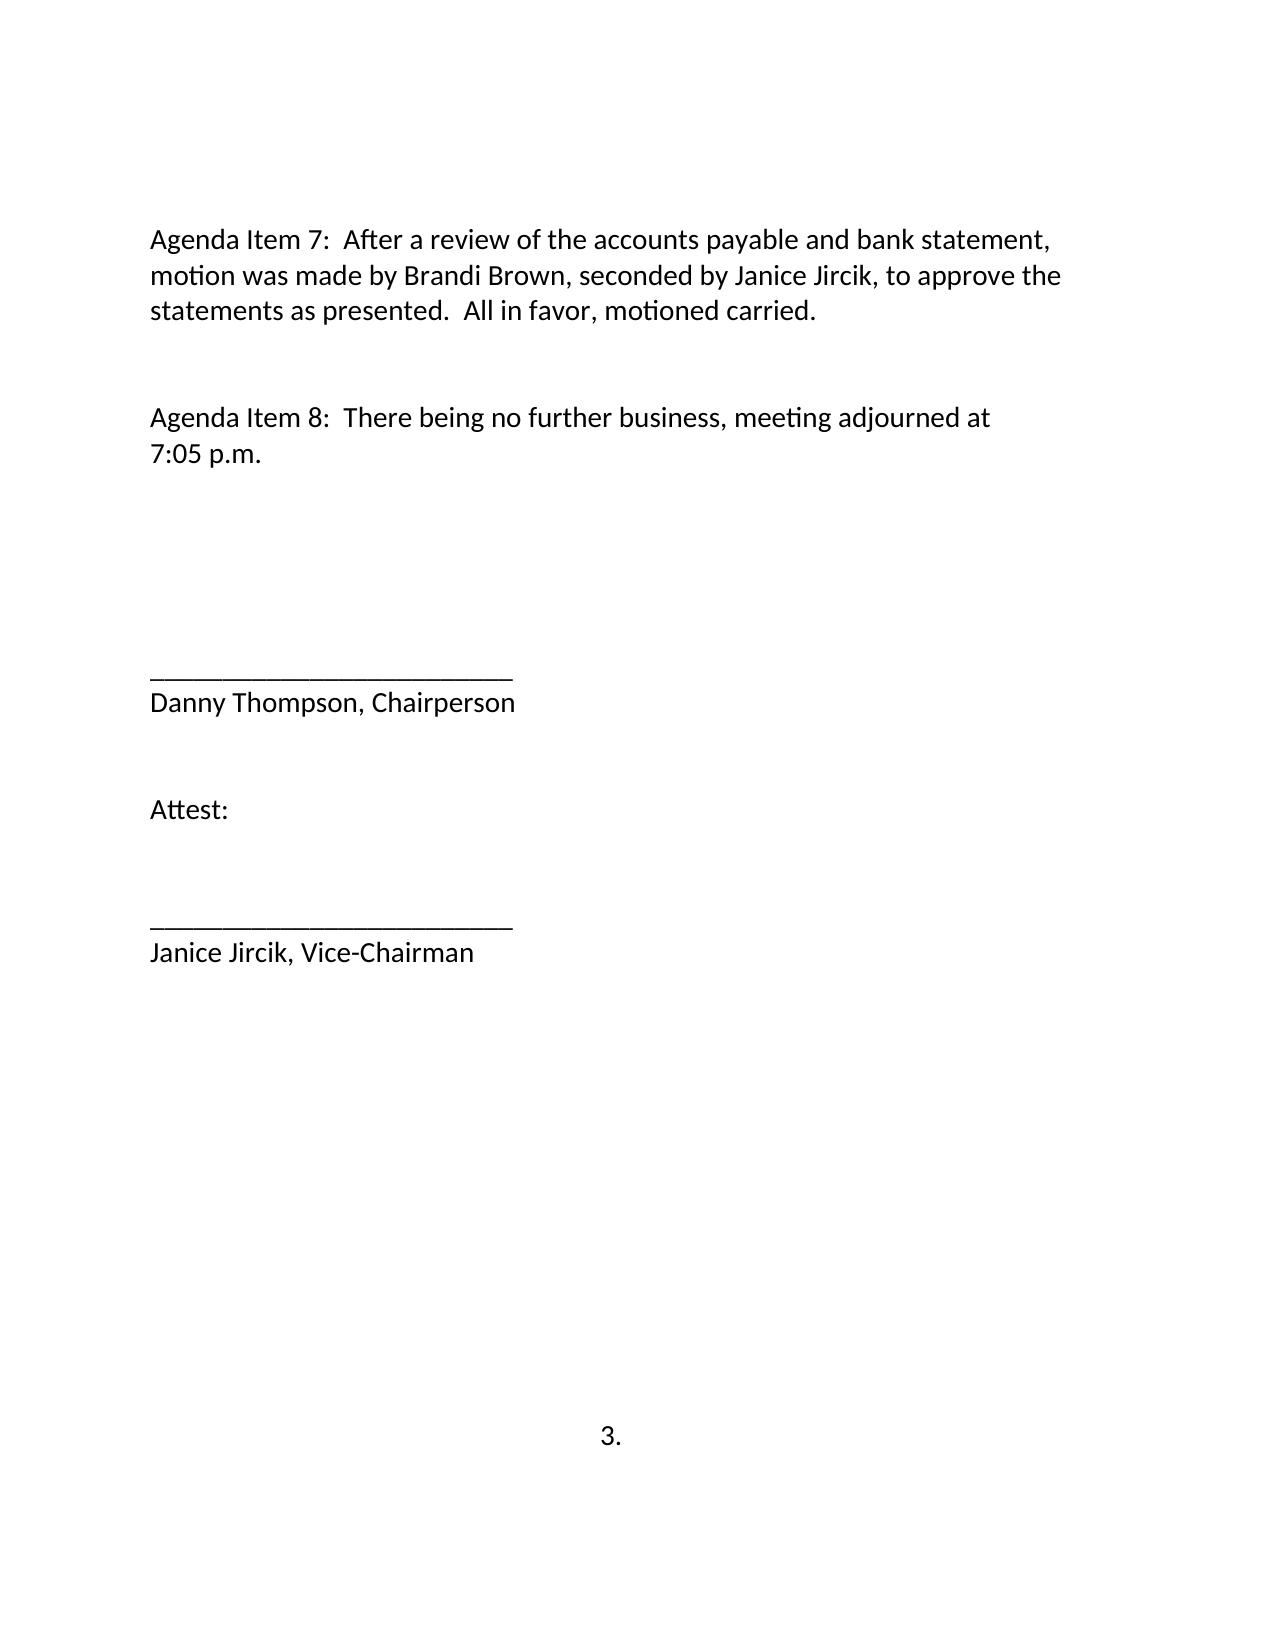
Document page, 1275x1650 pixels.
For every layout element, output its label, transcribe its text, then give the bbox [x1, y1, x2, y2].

text Janice Jircik, Vice-Chairman [150, 934, 1125, 969]
text _________________________ [150, 898, 1125, 934]
text Danny Thompson, Chairperson [150, 684, 1125, 720]
text Agenda Item 7: After a review of the accounts payable and bank statement, motion was made by Brandi Brown, seconded by Janice Jircik, to approve the statements as presented. All in favor, motioned carried. [150, 221, 1125, 328]
text Agenda Item 8: There being no further business, meeting adjourned at [150, 399, 1125, 435]
text Attest: [150, 791, 1125, 827]
text 7:05 p.m. [150, 435, 1125, 471]
text 3. [150, 1417, 1125, 1453]
text _________________________ [150, 649, 1125, 684]
